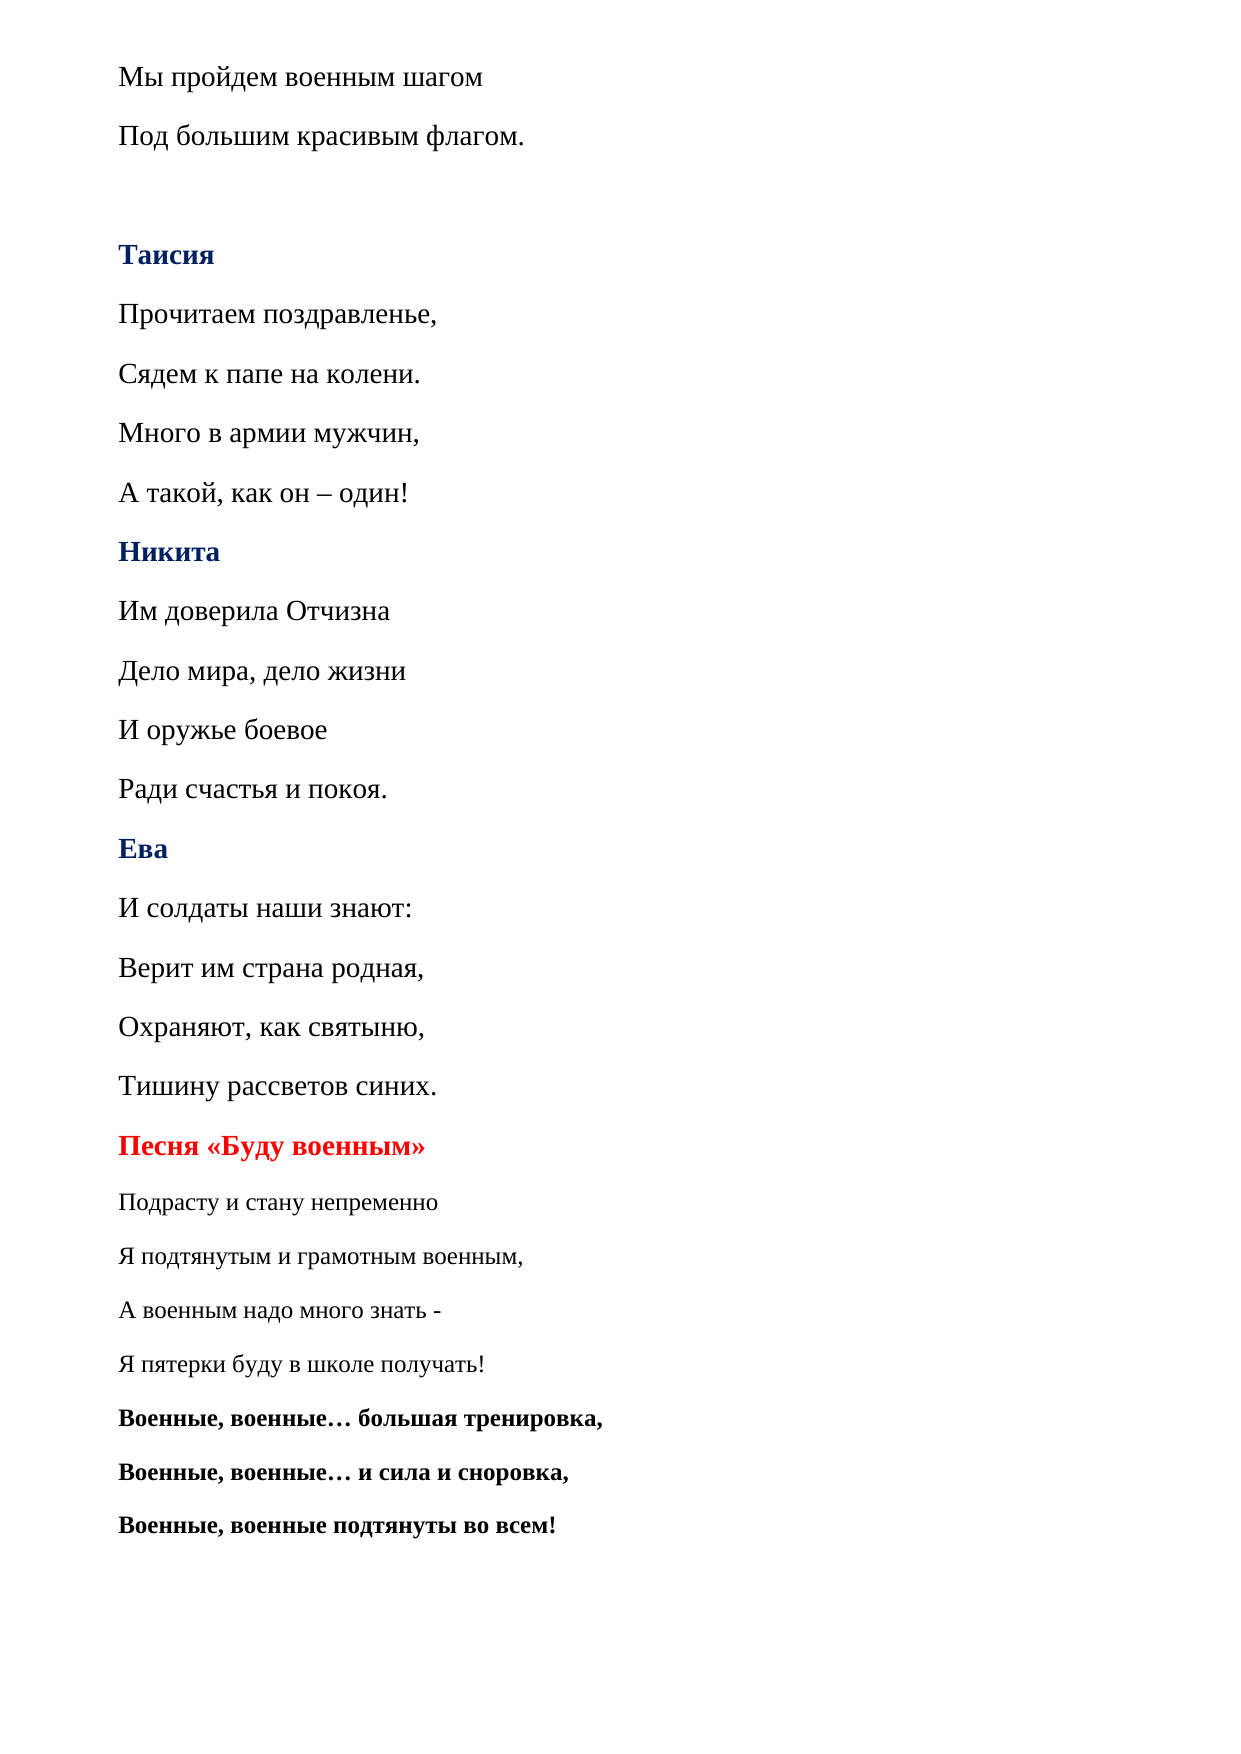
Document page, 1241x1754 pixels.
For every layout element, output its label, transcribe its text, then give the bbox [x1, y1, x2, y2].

text Подрасту и стану непременно [118, 1187, 1107, 1216]
text А такой, как он – один! [118, 475, 1107, 508]
text Под большим красивым флагом. [118, 118, 1107, 152]
text Военные, военные… большая тренировка, [118, 1403, 1107, 1431]
text Им доверила Отчизна [118, 593, 1107, 627]
text Я подтянутым и грамотным военным, [118, 1241, 1107, 1270]
text Мы пройдем военным шагом [118, 59, 1107, 93]
text Военные, военные… и сила и сноровка, [118, 1457, 1107, 1485]
text И солдаты наши знают: [118, 890, 1107, 924]
text А военным надо много знать - [118, 1295, 1107, 1324]
text Военные, военные подтянуты во всем! [118, 1510, 1107, 1539]
text Верит им страна родная, [118, 950, 1107, 983]
text Ради счастья и покоя. [118, 772, 1107, 805]
text Песня «Буду военным» [118, 1128, 1107, 1161]
text Дело мира, дело жизни [118, 653, 1107, 686]
text Я пятерки буду в школе получать! [118, 1349, 1107, 1378]
text Никита [118, 534, 1107, 568]
text И оружье боевое [118, 712, 1107, 746]
text Тишину рассветов синих. [118, 1068, 1107, 1102]
text Ева [118, 831, 1107, 864]
text Прочитаем поздравленье, [118, 297, 1107, 330]
text Много в армии мужчин, [118, 415, 1107, 449]
text Таисия [118, 237, 1107, 271]
text Сядем к папе на колени. [118, 356, 1107, 389]
text Охраняют, как святыню, [118, 1009, 1107, 1043]
